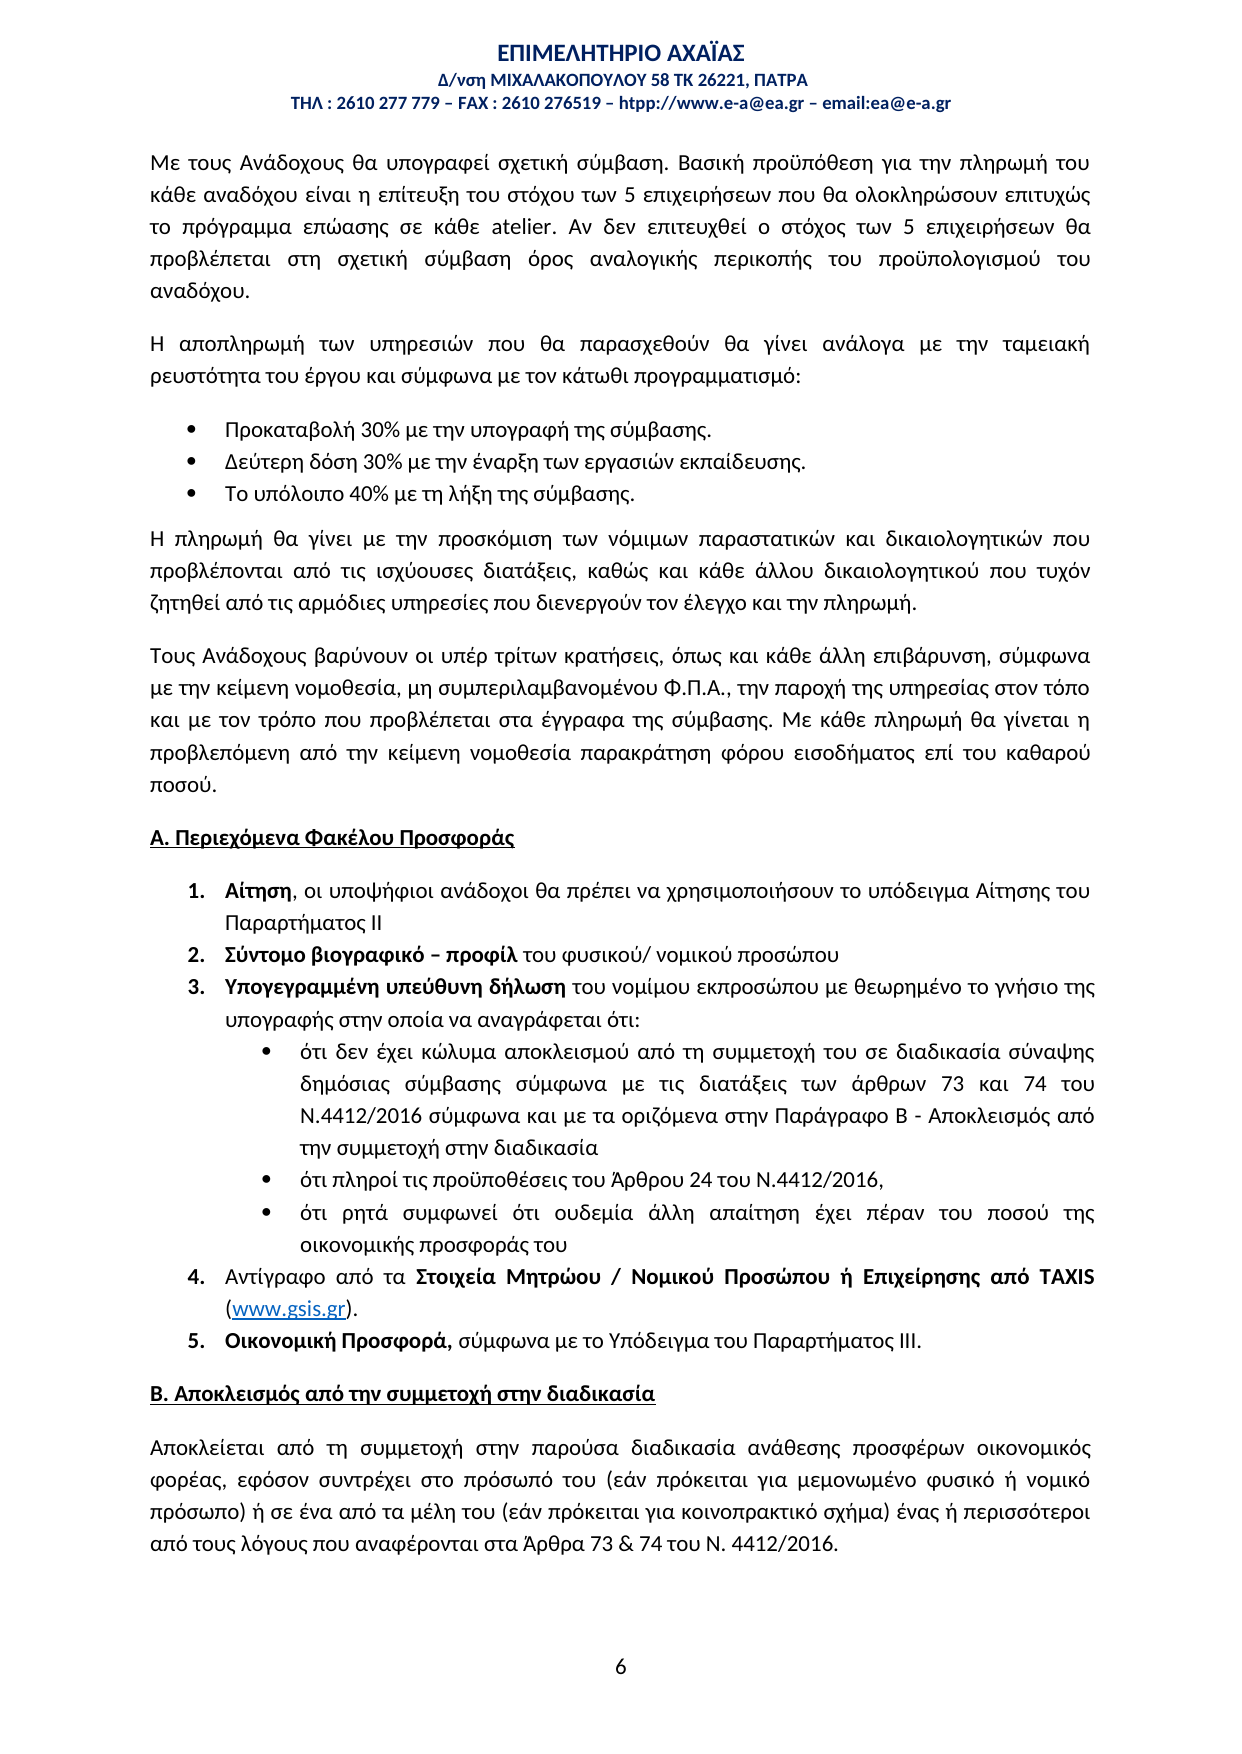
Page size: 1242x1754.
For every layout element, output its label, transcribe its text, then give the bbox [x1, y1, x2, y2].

list Αίτηση, οι υποψήφιοι ανάδοχοι θα πρέπει να χρησιμοποιήσουν το υπόδειγμα Αίτησης του Παραρτήματος ΙΙ [187, 876, 1092, 936]
list ότι ρητά συμφωνεί ότι ουδεµία άλλη απαίτηση έχει πέραν του ποσού της οικονομικής προσφοράς του [262, 1198, 1096, 1258]
list Το υπόλοιπο 40% με τη λήξη της σύμβασης. [187, 479, 1092, 507]
list ότι πληροί τις προϋποθέσεις του Άρθρου 24 του Ν.4412/2016, [262, 1166, 1096, 1194]
list Δεύτερη δόση 30% με την έναρξη των εργασιών εκπαίδευσης. [187, 447, 1092, 475]
list Προκαταβολή 30% με την υπογραφή της σύμβασης. [187, 415, 1092, 443]
text Α. Περιεχόμενα Φακέλου Προσφοράς [150, 823, 1096, 851]
list Σύντομο βιογραφικό – προφίλ του φυσικού/ νομικού προσώπου [187, 940, 1096, 968]
text Η πληρωμή θα γίνει με την προσκόμιση των νόμιμων παραστατικών και δικαιολογητικών που προβλέπονται από τις ισχύουσες διατάξεις, καθώς και κάθε άλλου δικαιολογητικού που τυχόν ζητηθεί από τις αρμόδιες υπηρεσίες που διενεργούν τον έλεγχο και την πληρωμή. [150, 524, 1092, 616]
text Η αποπληρωμή των υπηρεσιών που θα παρασχεθούν θα γίνει ανάλογα με την ταμειακή ρευστότητα του έργου και σύμφωνα με τον κάτωθι προγραμματισμό: [150, 329, 1092, 390]
text Αποκλείεται από τη συμμετοχή στην παρούσα διαδικασία ανάθεσης προσφέρων οικονομικός φορέας, εφόσον συντρέχει στο πρόσωπό του (εάν πρόκειται για μεμονωμένο φυσικό ή νομικό πρόσωπο) ή σε ένα από τα μέλη του (εάν πρόκειται για κοινοπρακτικό σχήμα) ένας ή περισσότεροι από τους λόγους που αναφέρονται στα Άρθρα 73 & 74 του Ν. 4412/2016. [150, 1433, 1092, 1557]
text Με τους Ανάδοχους θα υπογραφεί σχετική σύμβαση. Βασική προϋπόθεση για την πληρωμή του κάθε αναδόχου είναι η επίτευξη του στόχου των 5 επιχειρήσεων που θα ολοκληρώσουν επιτυχώς το πρόγραμμα επώασης σε κάθε atelier. Αν δεν επιτευχθεί ο στόχος των 5 επιχειρήσεων θα προβλέπεται στη σχετική σύμβαση όρος αναλογικής περικοπής του προϋπολογισμού του αναδόχου. [150, 148, 1092, 304]
text Β. Αποκλεισμός από την συμμετοχή στην διαδικασία [150, 1379, 1092, 1408]
list Οικονομική Προσφορά, σύμφωνα με το Υπόδειγμα του Παραρτήματος ΙΙΙ. [187, 1327, 1096, 1354]
list Αντίγραφο από τα Στοιχεία Μητρώου / Νομικού Προσώπου ή Επιχείρησης από TAXIS (www.gsis.gr). [187, 1262, 1096, 1322]
list Υπογεγραμμένη υπεύθυνη δήλωση του νομίμου εκπροσώπου με θεωρημένο το γνήσιο της υπογραφής στην οποία να αναγράφεται ότι: [187, 972, 1096, 1033]
list ότι δεν έχει κώλυμα αποκλεισμού από τη συμμετοχή του σε διαδικασία σύναψης δημόσιας σύμβασης σύμφωνα με τις διατάξεις των άρθρων 73 και 74 του Ν.4412/2016 σύμφωνα και με τα οριζόμενα στην Παράγραφο Β - Αποκλεισμός από την συμμετοχή στην διαδικασία [262, 1037, 1096, 1161]
text Τους Ανάδοχους βαρύνουν οι υπέρ τρίτων κρατήσεις, όπως και κάθε άλλη επιβάρυνση, σύμφωνα με την κείμενη νομοθεσία, μη συμπεριλαμβανομένου Φ.Π.Α., την παροχή της υπηρεσίας στον τόπο και με τον τρόπο που προβλέπεται στα έγγραφα της σύμβασης. Με κάθε πληρωμή θα γίνεται η προβλεπόμενη από την κείμενη νομοθεσία παρακράτηση φόρου εισοδήματος επί του καθαρού ποσού. [150, 641, 1092, 798]
